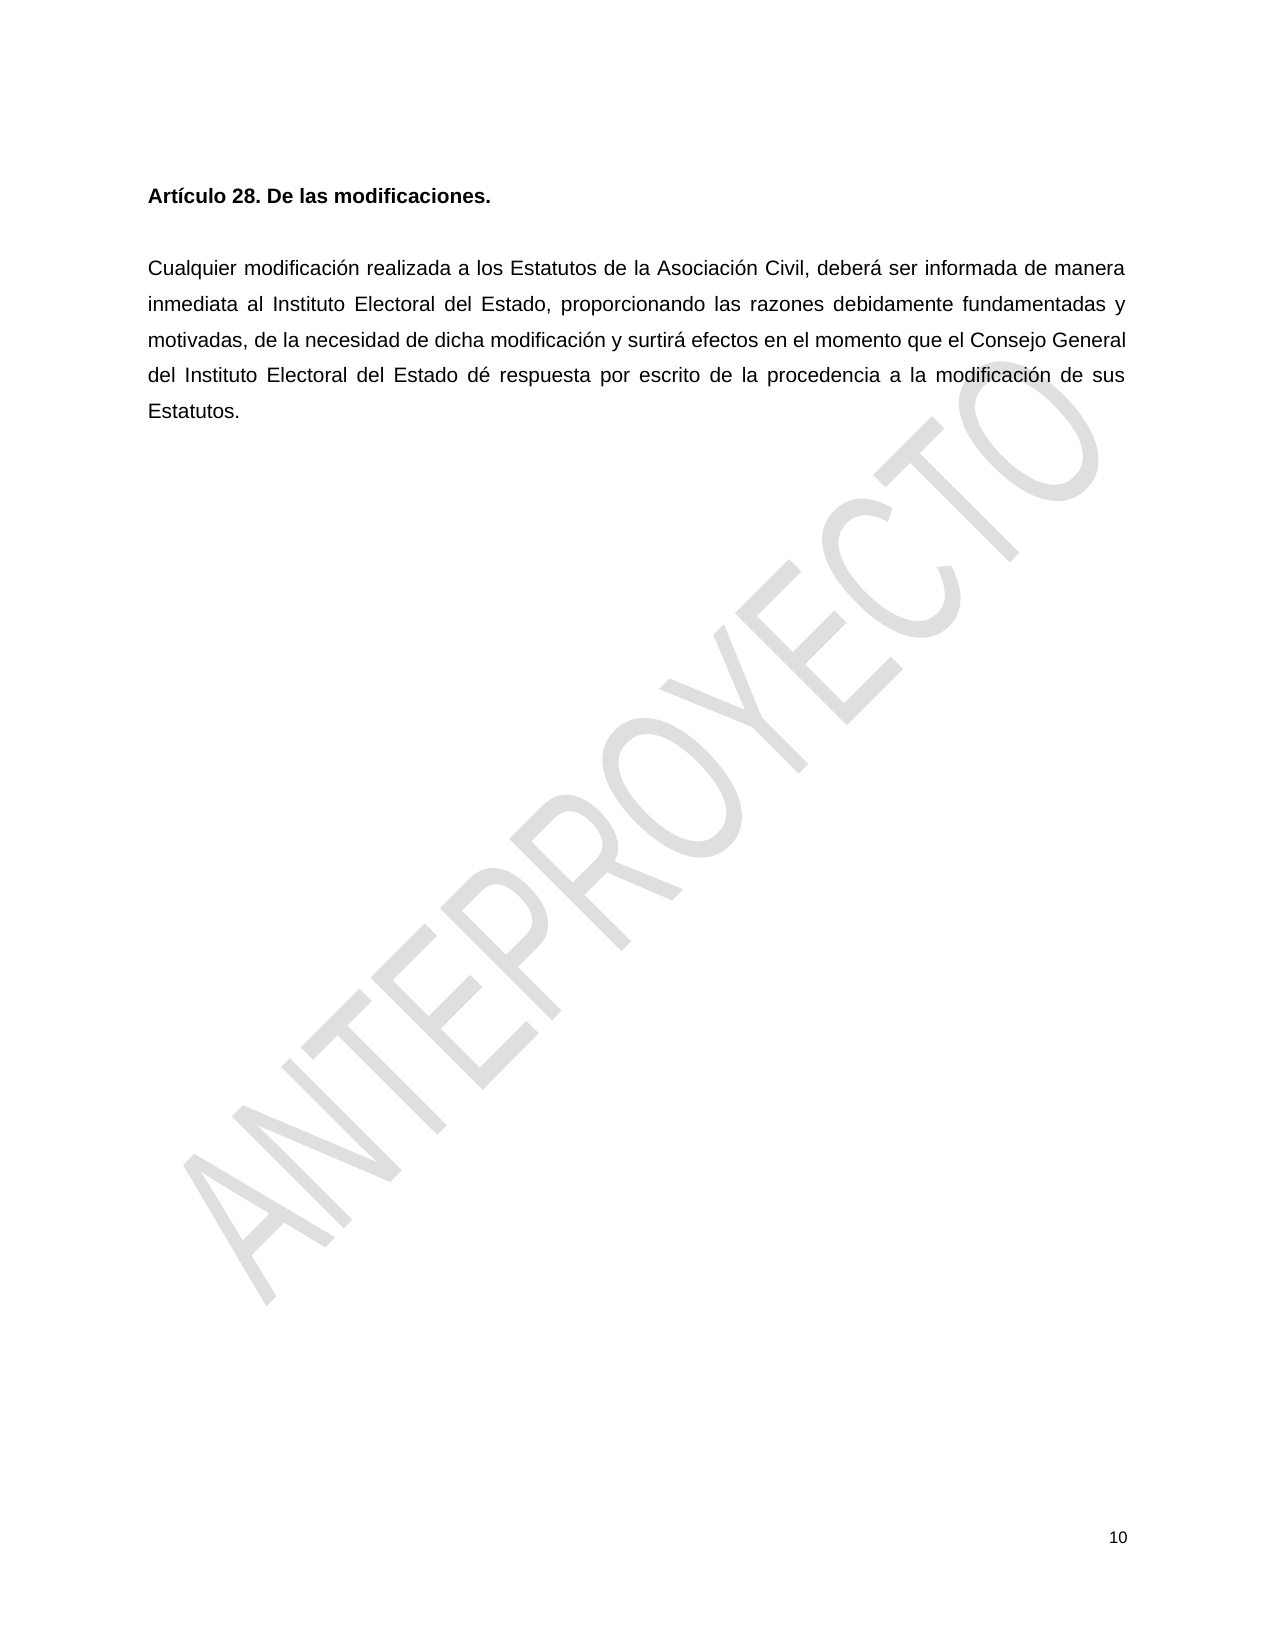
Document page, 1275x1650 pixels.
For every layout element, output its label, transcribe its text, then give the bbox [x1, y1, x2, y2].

text Artículo 28. De las modificaciones. [148, 184, 1127, 208]
text Cualquier modificación realizada a los Estatutos de la Asociación Civil, deberá ser informada de manera inmediata al Instituto Electoral del Estado, proporcionando las razones debidamente fundamentadas y motivadas, de la necesidad de dicha modificación y surtirá efectos en el momento que el Consejo General del Instituto Electoral del Estado dé respuesta por escrito de la procedencia a la modificación de sus Estatutos. [148, 256, 1127, 423]
